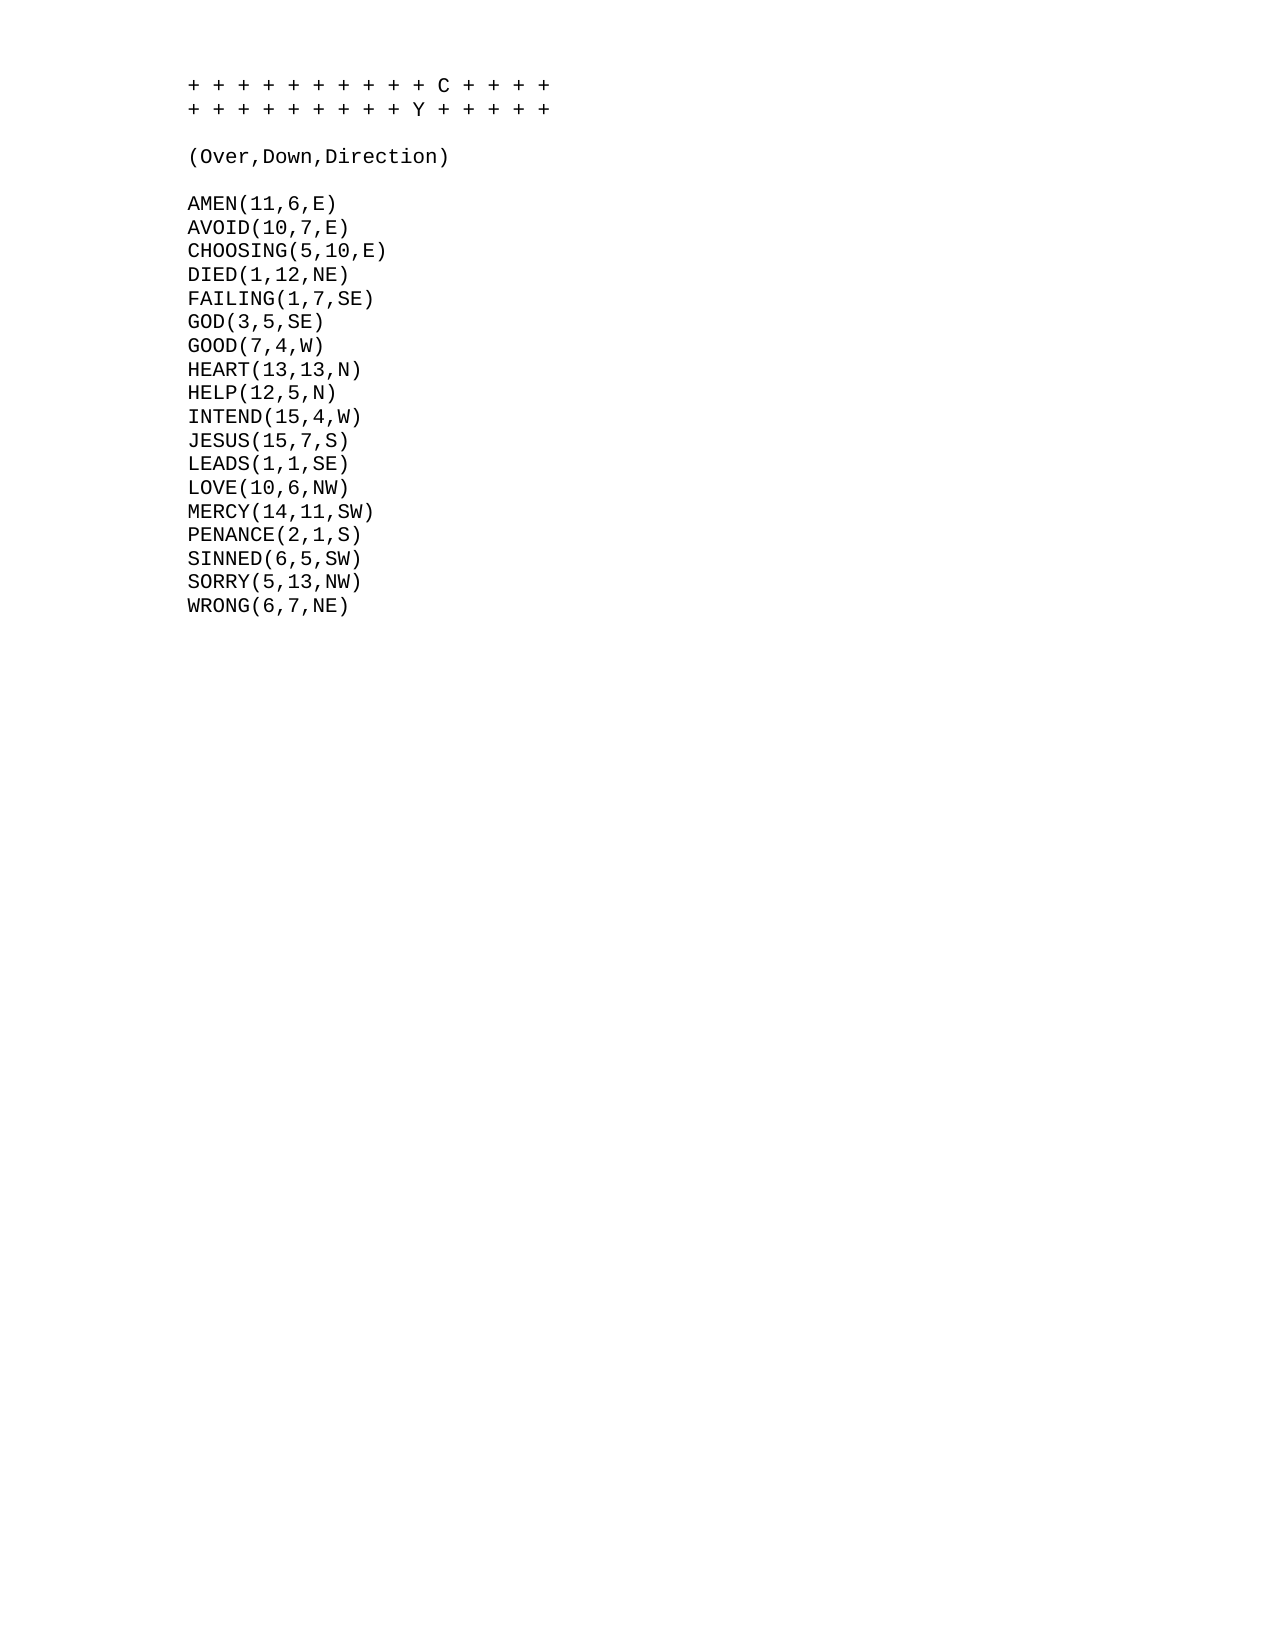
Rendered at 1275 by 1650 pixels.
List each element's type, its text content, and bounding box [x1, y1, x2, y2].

text JESUS(15,7,S) [187, 430, 1087, 453]
text AVOID(10,7,E) [187, 217, 1087, 241]
text GOD(3,5,SE) [187, 311, 1087, 335]
text + + + + + + + + + + C + + + + [187, 75, 1087, 99]
text + + + + + + + + + Y + + + + + [187, 99, 1087, 122]
text LEADS(1,1,SE) [187, 453, 1087, 477]
text (Over,Down,Direction) [187, 146, 1087, 169]
text WRONG(6,7,NE) [187, 595, 1087, 619]
text DIED(1,12,NE) [187, 264, 1087, 288]
text SORRY(5,13,NW) [187, 572, 1087, 595]
text LOVE(10,6,NW) [187, 477, 1087, 501]
text PENANCE(2,1,S) [187, 524, 1087, 548]
text AMEN(11,6,E) [187, 193, 1087, 217]
text HEART(13,13,N) [187, 359, 1087, 382]
text HELP(12,5,N) [187, 382, 1087, 406]
text SINNED(6,5,SW) [187, 548, 1087, 572]
text CHOOSING(5,10,E) [187, 241, 1087, 264]
text MERCY(14,11,SW) [187, 501, 1087, 524]
text GOOD(7,4,W) [187, 335, 1087, 359]
text INTEND(15,4,W) [187, 406, 1087, 430]
text FAILING(1,7,SE) [187, 288, 1087, 311]
